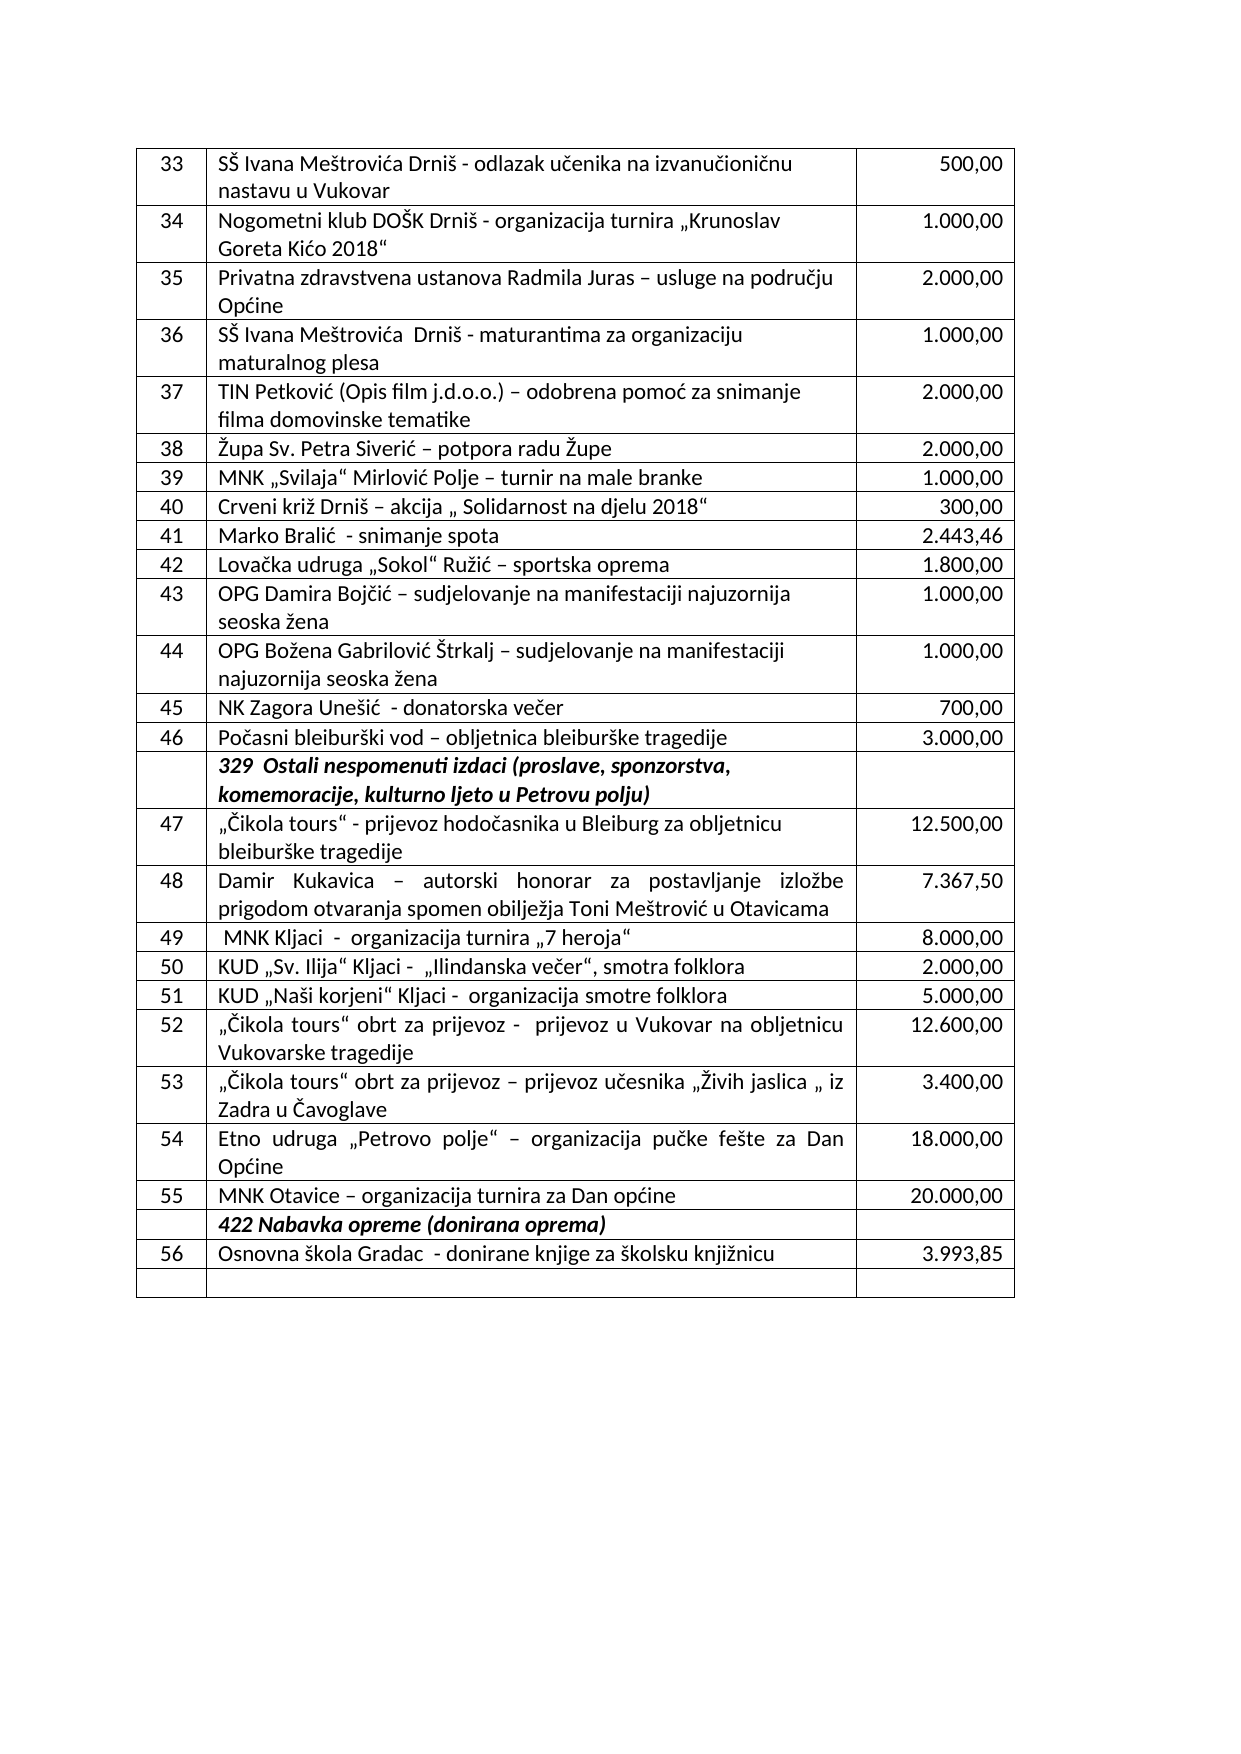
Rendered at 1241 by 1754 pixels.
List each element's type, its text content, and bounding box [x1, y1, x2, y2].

table_cell 41 [137, 521, 206, 549]
table_cell MNK Otavice – organizacija turnira za Dan općine [207, 1181, 856, 1209]
table_cell 46 [137, 723, 206, 751]
table_cell 329 Ostali nespomenuti izdaci (proslave, sponzorstva, komemoracije, kulturno ljeto u Petrovu polju) [207, 752, 856, 808]
table_cell MNK „Svilaja“ Mirlović Polje – turnir na male branke [207, 463, 856, 491]
table_cell Osnovna škola Gradac - donirane knjige za školsku knjižnicu [207, 1240, 856, 1267]
table_cell 54 [137, 1124, 206, 1180]
table_cell 36 [137, 320, 206, 376]
table_cell 51 [137, 981, 206, 1009]
table_cell [857, 752, 1014, 808]
table_cell 1.000,00 [857, 636, 1014, 692]
table_cell 2.000,00 [857, 263, 1014, 319]
table_cell 2.000,00 [857, 952, 1014, 980]
table_cell Lovačka udruga „Sokol“ Ružić – sportska oprema [207, 550, 856, 578]
table_cell 20.000,00 [857, 1181, 1014, 1209]
table_cell 34 [137, 206, 206, 262]
table_cell 55 [137, 1181, 206, 1209]
table_cell Crveni križ Drniš – akcija „ Solidarnost na djelu 2018“ [207, 492, 856, 520]
table_cell 50 [137, 952, 206, 980]
table_cell „Čikola tours“ - prijevoz hodočasnika u Bleiburg za obljetnicu bleiburške tragedije [207, 809, 856, 865]
table_cell Etno udruga „Petrovo polje“ – organizacija pučke fešte za Dan Općine [207, 1124, 856, 1180]
table_cell 8.000,00 [857, 923, 1014, 951]
table_cell Damir Kukavica – autorski honorar za postavljanje izložbe prigodom otvaranja spomen obilježja Toni Meštrović u Otavicama [207, 866, 856, 922]
table_cell 42 [137, 550, 206, 578]
table_cell 3.400,00 [857, 1067, 1014, 1123]
table_cell 700,00 [857, 694, 1014, 722]
table_cell Nogometni klub DOŠK Drniš - organizacija turnira „Krunoslav Goreta Kićo 2018“ [207, 206, 856, 262]
table_cell 7.367,50 [857, 866, 1014, 922]
table_cell 12.600,00 [857, 1010, 1014, 1066]
table_cell 47 [137, 809, 206, 865]
table_cell [207, 1269, 856, 1297]
table_cell 53 [137, 1067, 206, 1123]
table_cell 39 [137, 463, 206, 491]
table_cell 52 [137, 1010, 206, 1066]
table_cell Marko Bralić - snimanje spota [207, 521, 856, 549]
table_cell [137, 1210, 206, 1238]
table_cell 300,00 [857, 492, 1014, 520]
table_cell 422 Nabavka opreme (donirana oprema) [207, 1210, 856, 1238]
table_cell OPG Božena Gabrilović Štrkalj – sudjelovanje na manifestaciji najuzornija seoska žena [207, 636, 856, 692]
table_cell MNK Kljaci - organizacija turnira „7 heroja“ [207, 923, 856, 951]
table_cell KUD „Naši korjeni“ Kljaci - organizacija smotre folklora [207, 981, 856, 1009]
table_cell 1.000,00 [857, 320, 1014, 376]
table_cell Župa Sv. Petra Siverić – potpora radu Župe [207, 434, 856, 462]
table_cell 1.000,00 [857, 206, 1014, 262]
table_cell 1.800,00 [857, 550, 1014, 578]
table_cell KUD „Sv. Ilija“ Kljaci - „Ilindanska večer“, smotra folklora [207, 952, 856, 980]
table_cell Počasni bleiburški vod – obljetnica bleiburške tragedije [207, 723, 856, 751]
table_cell 37 [137, 377, 206, 433]
table_cell [137, 1269, 206, 1297]
table_cell TIN Petković (Opis film j.d.o.o.) – odobrena pomoć za snimanje filma domovinske tematike [207, 377, 856, 433]
table_cell OPG Damira Bojčić – sudjelovanje na manifestaciji najuzornija seoska žena [207, 579, 856, 635]
table_cell 33 [137, 149, 206, 205]
table_cell 56 [137, 1240, 206, 1267]
table_cell 5.000,00 [857, 981, 1014, 1009]
table_cell 2.443,46 [857, 521, 1014, 549]
table_cell 49 [137, 923, 206, 951]
table_cell 45 [137, 694, 206, 722]
table_cell „Čikola tours“ obrt za prijevoz - prijevoz u Vukovar na obljetnicu Vukovarske tragedije [207, 1010, 856, 1066]
table_cell 12.500,00 [857, 809, 1014, 865]
table_cell 1.000,00 [857, 463, 1014, 491]
table_cell 43 [137, 579, 206, 635]
table_cell 500,00 [857, 149, 1014, 205]
table_cell 44 [137, 636, 206, 692]
table_cell 48 [137, 866, 206, 922]
table_cell NK Zagora Unešić - donatorska večer [207, 694, 856, 722]
table_cell 3.000,00 [857, 723, 1014, 751]
table_cell 38 [137, 434, 206, 462]
table_cell 40 [137, 492, 206, 520]
table_cell 3.993,85 [857, 1240, 1014, 1267]
table_cell 18.000,00 [857, 1124, 1014, 1180]
table_cell 2.000,00 [857, 377, 1014, 433]
table_cell [857, 1210, 1014, 1238]
table_cell 35 [137, 263, 206, 319]
table_cell 2.000,00 [857, 434, 1014, 462]
table_cell „Čikola tours“ obrt za prijevoz – prijevoz učesnika „Živih jaslica „ iz Zadra u Čavoglave [207, 1067, 856, 1123]
table_cell SŠ Ivana Meštrovića Drniš - odlazak učenika na izvanučioničnu nastavu u Vukovar [207, 149, 856, 205]
table_cell SŠ Ivana Meštrovića Drniš - maturantima za organizaciju maturalnog plesa [207, 320, 856, 376]
table_cell 1.000,00 [857, 579, 1014, 635]
table_cell [137, 752, 206, 808]
table_cell Privatna zdravstvena ustanova Radmila Juras – usluge na području Općine [207, 263, 856, 319]
table_cell [857, 1269, 1014, 1297]
